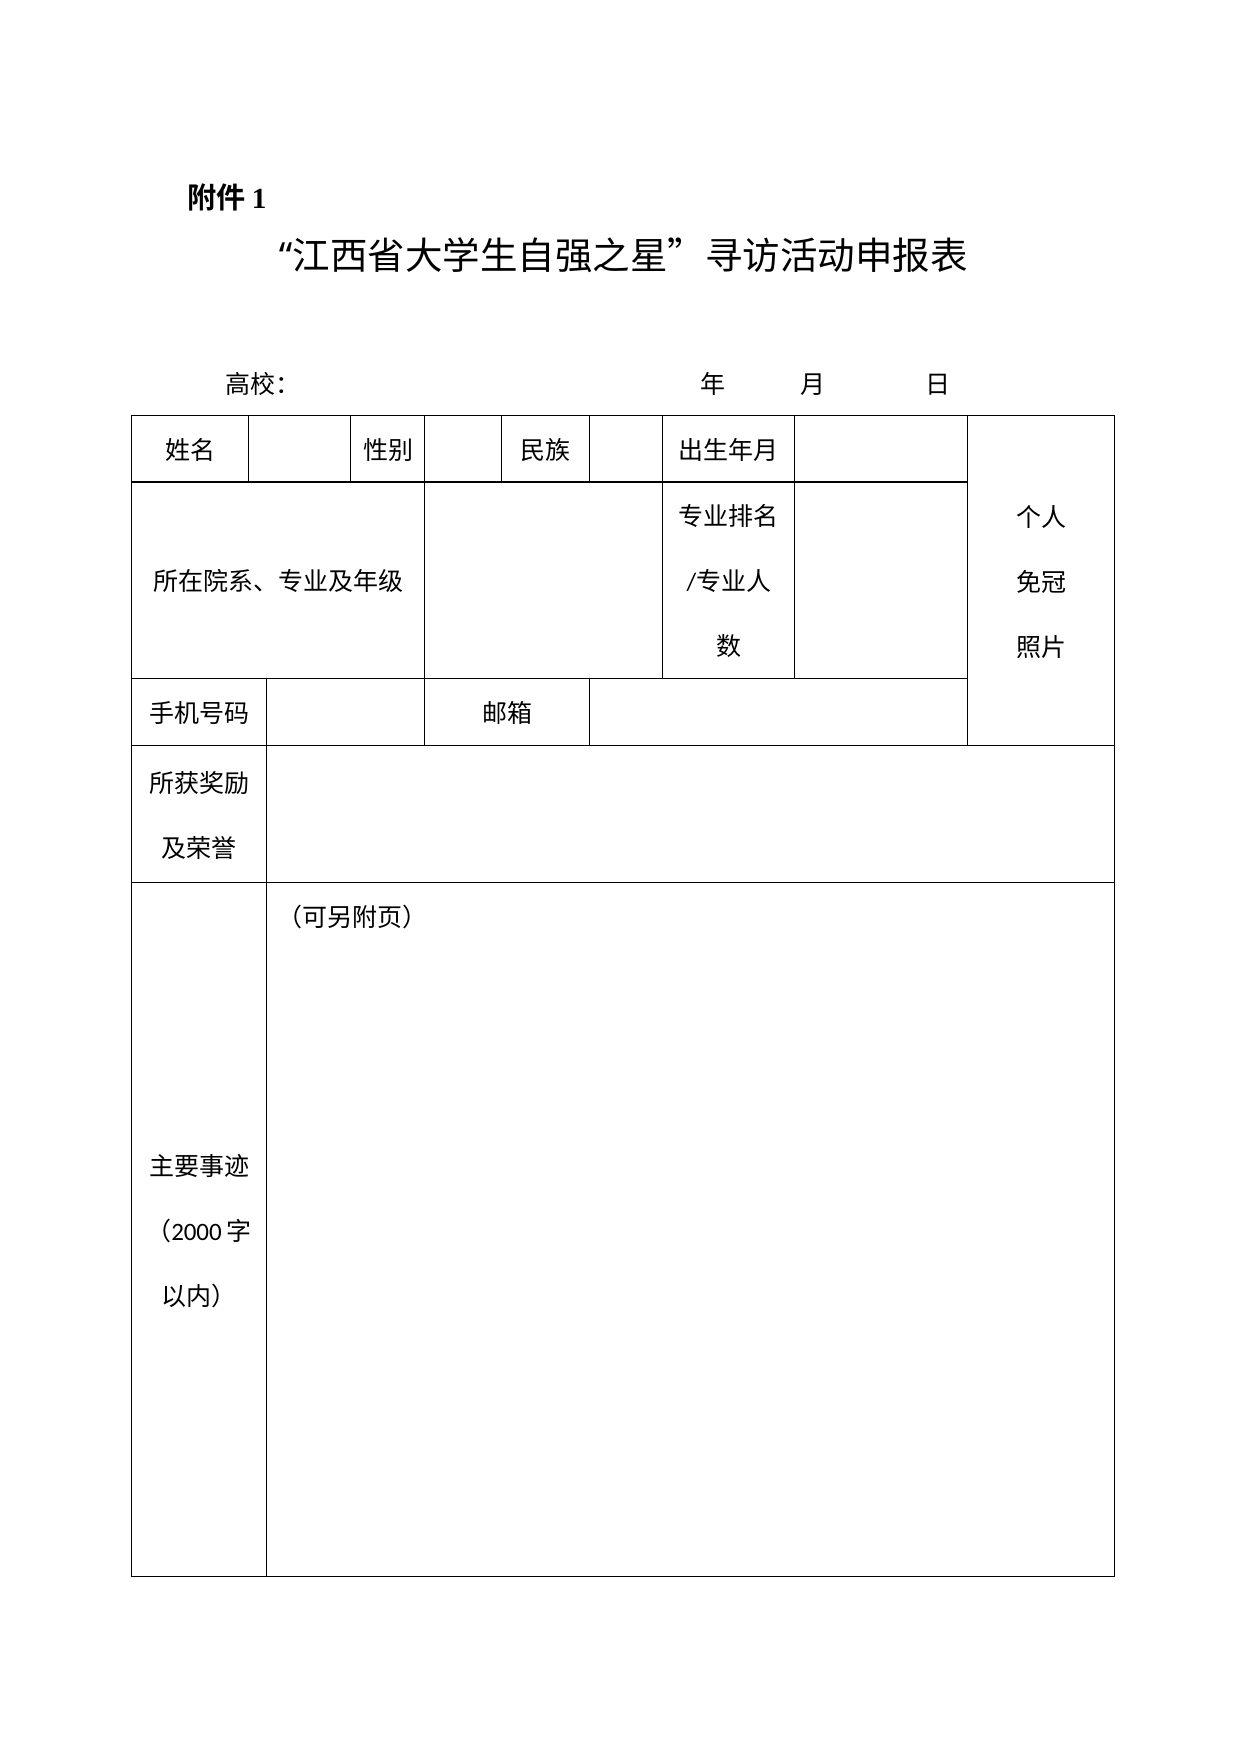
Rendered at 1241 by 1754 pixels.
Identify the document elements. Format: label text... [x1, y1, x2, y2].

table_header [795, 416, 967, 481]
table_cell 所获奖励及荣誉 [132, 746, 266, 882]
table_header 姓名 [132, 416, 248, 481]
table_cell 主要事迹（2000字以内） [132, 883, 266, 1576]
table_header [249, 416, 350, 481]
text “江西省大学生自强之星”寻访活动申报表 [187, 220, 1058, 285]
table_cell [267, 679, 424, 745]
table_header [590, 416, 662, 481]
table_cell [267, 746, 1114, 882]
text 高校： 年 月 日 [187, 350, 1058, 415]
table_header 民族 [502, 416, 589, 481]
table_header 出生年月 [663, 416, 794, 481]
table_cell [425, 483, 662, 677]
table_cell 手机号码 [132, 679, 266, 745]
table_header [425, 416, 501, 481]
table_header 个人 免冠 照片 [968, 416, 1114, 745]
table_cell 专业排名/专业人数 [663, 483, 794, 677]
table_cell [795, 483, 967, 677]
table_cell 邮箱 [425, 679, 589, 745]
table_cell [590, 679, 967, 745]
table_cell （可另附页） [267, 883, 1114, 1576]
table_cell 所在院系、专业及年级 [132, 483, 424, 677]
text 附件1 [187, 162, 1058, 220]
table_header 性别 [351, 416, 424, 481]
